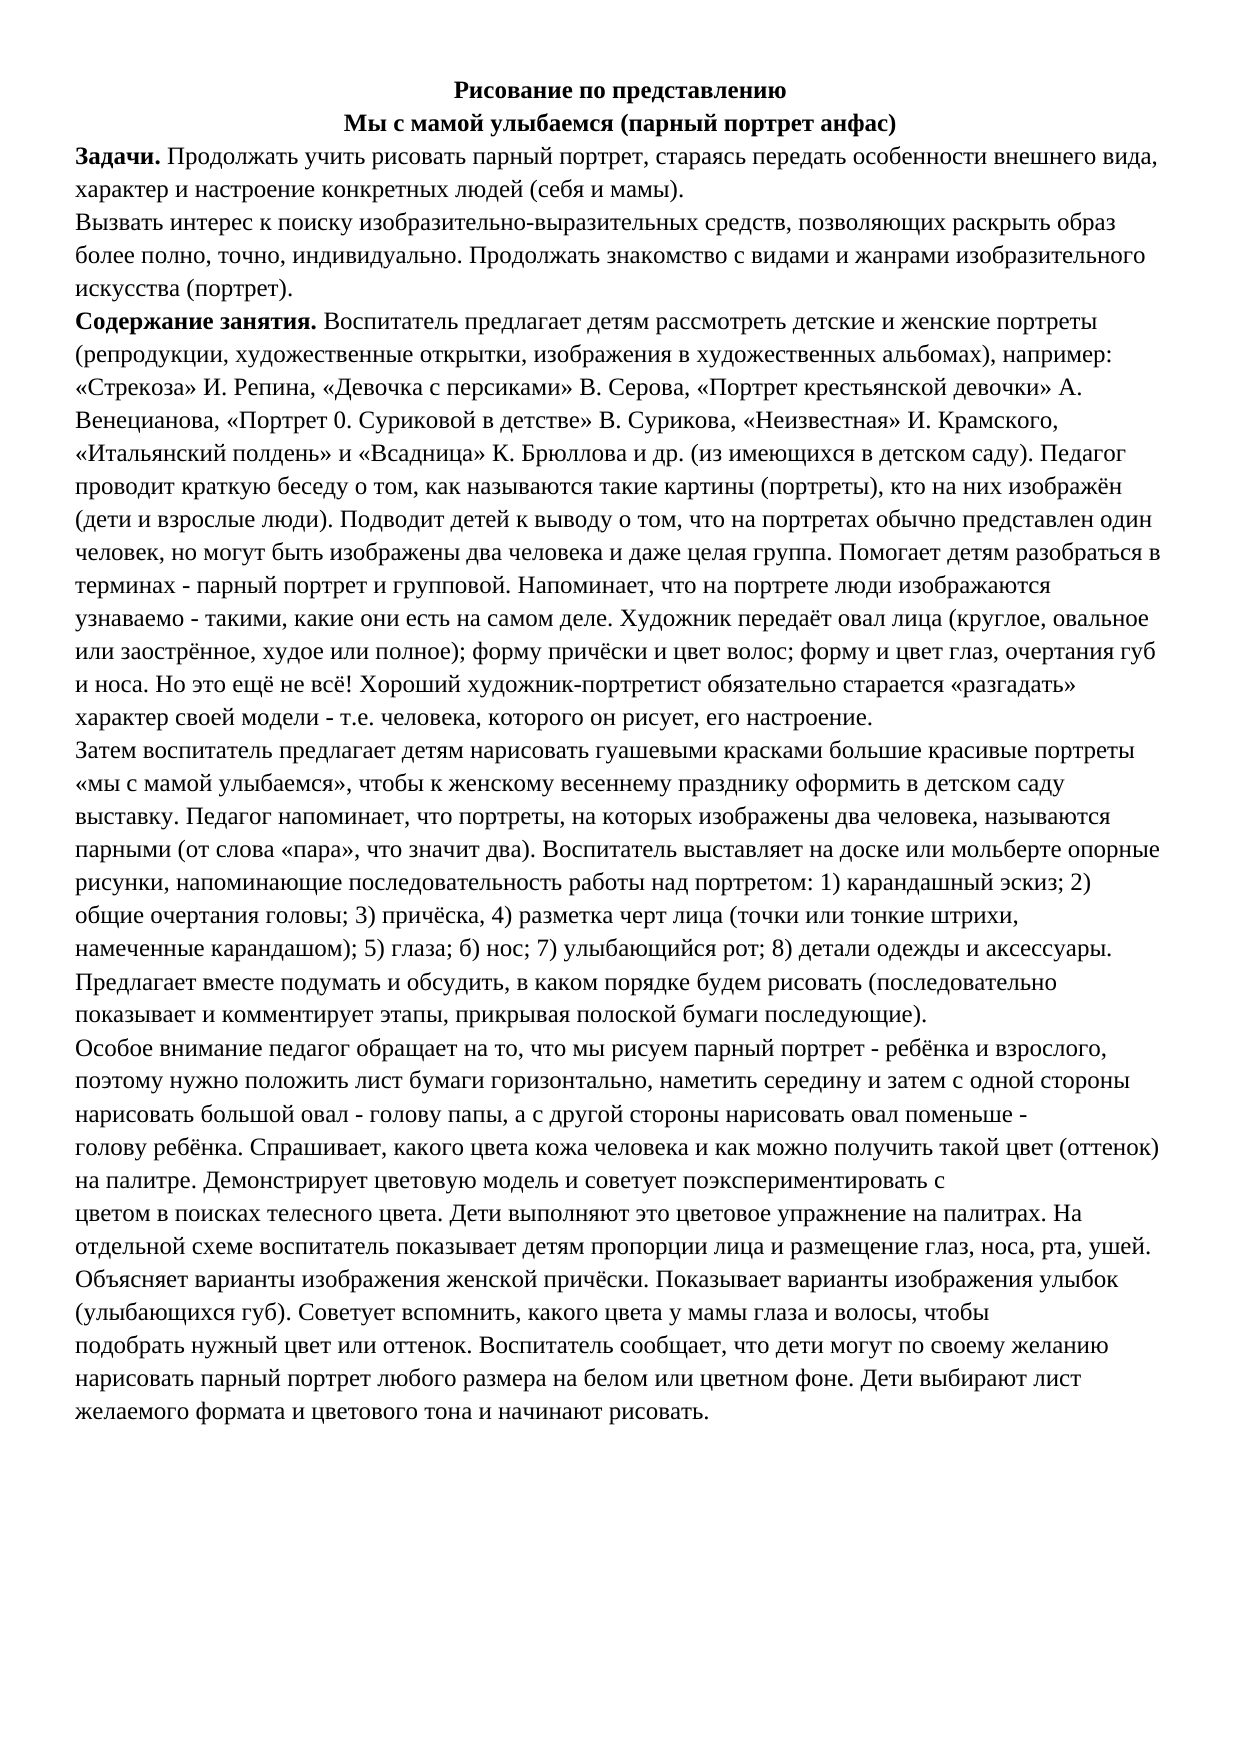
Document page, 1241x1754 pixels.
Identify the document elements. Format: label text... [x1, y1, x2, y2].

text Задачи. Продолжать учить рисовать парный портрет, стараясь передать особенности внешнего вида, характер и настроение конкретных людей (себя и мамы). [75, 141, 1165, 203]
text Особое внимание педагог обращает на то, что мы рисуем парный портрет - ребёнка и взрослого, поэтому нужно положить лист бумаги горизонтально, наметить середину и затем с одной стороны нарисовать большой овал - голову папы, а с другой стороны нарисовать овал поменьше - [75, 1033, 1165, 1127]
text подобрать нужный цвет или оттенок. Воспитатель сообщает, что дети могут по своему желанию нарисовать парный портрет любого размера на белом или цветном фоне. Дети выбирают лист желаемого формата и цветового тона и начинают рисовать. [75, 1330, 1165, 1424]
text цветом в поисках телесного цвета. Дети выполняют это цветовое упражнение на палитрах. На отдельной схеме воспитатель показывает детям пропорции лица и размещение глаз, носа, рта, ушей. Объясняет варианты изображения женской причёски. Показывает варианты изображения улыбок [75, 1198, 1165, 1292]
text (улыбающихся губ). Советует вспомнить, какого цвета у мамы глаза и волосы, чтобы [75, 1297, 1165, 1326]
text (дети и взрослые люди). Подводит детей к выводу о том, что на портретах обычно представлен один человек, но могут быть изображены два человека и даже целая группа. Помогает детям разобраться в терминах - парный портрет и групповой. Напоминает, что на портрете люди изображаются узнаваемо - такими, какие они есть на самом деле. Художник передаёт овал лица (круглое, овальное или заострённое, худое или полное); форму причёски и цвет волос; форму и цвет глаз, очертания губ и носа. Но это ещё не всё! Хороший художник-портретист обязательно старается «разгадать» характер своей модели - т.е. человека, которого он рисует, его настроение. [75, 504, 1165, 731]
text намеченные карандашом); 5) глаза; б) нос; 7) улыбающийся рот; 8) детали одежды и аксессуары. Предлагает вместе подумать и обсудить, в каком порядке будем рисовать (последовательно показывает и комментирует этапы, прикрывая полоской бумаги последующие). [75, 933, 1165, 1028]
text Рисование по представлению [75, 75, 1165, 104]
text Мы с мамой улыбаемся (парный портрет анфас) [75, 108, 1165, 137]
text Вызвать интерес к поиску изобразительно-выразительных средств, позволяющих раскрыть образ более полно, точно, индивидуально. Продолжать знакомство с видами и жанрами изобразительного искусства (портрет). [75, 207, 1165, 302]
text на палитре. Демонстрирует цветовую модель и советует поэкспериментировать с [75, 1165, 1165, 1193]
text Затем воспитатель предлагает детям нарисовать гуашевыми красками большие красивые портреты «мы с мамой улыбаемся», чтобы к женскому весеннему празднику оформить в детском саду выставку. Педагог напоминает, что портреты, на которых изображены два человека, называются парными (от слова «пара», что значит два). Воспитатель выставляет на доске или мольберте опорные рисунки, напоминающие последовательность работы над портретом: 1) карандашный эскиз; 2) общие очертания головы; 3) причёска, 4) разметка черт лица (точки или тонкие штрихи, [75, 735, 1165, 929]
text голову ребёнка. Спрашивает, какого цвета кожа человека и как можно получить такой цвет (оттенок) [75, 1132, 1165, 1160]
text Содержание занятия. Воспитатель предлагает детям рассмотреть детские и женские портреты (репродукции, художественные открытки, изображения в художественных альбомах), например: «Стрекоза» И. Репина, «Девочка с персиками» В. Серова, «Портрет крестьянской девочки» А. Венецианова, «Портрет 0. Суриковой в детстве» В. Сурикова, «Неизвестная» И. Крамского, «Итальянский полдень» и «Всадница» К. Брюллова и др. (из имеющихся в детском саду). Педагог проводит краткую беседу о том, как называются такие картины (портреты), кто на них изображён [75, 306, 1165, 500]
